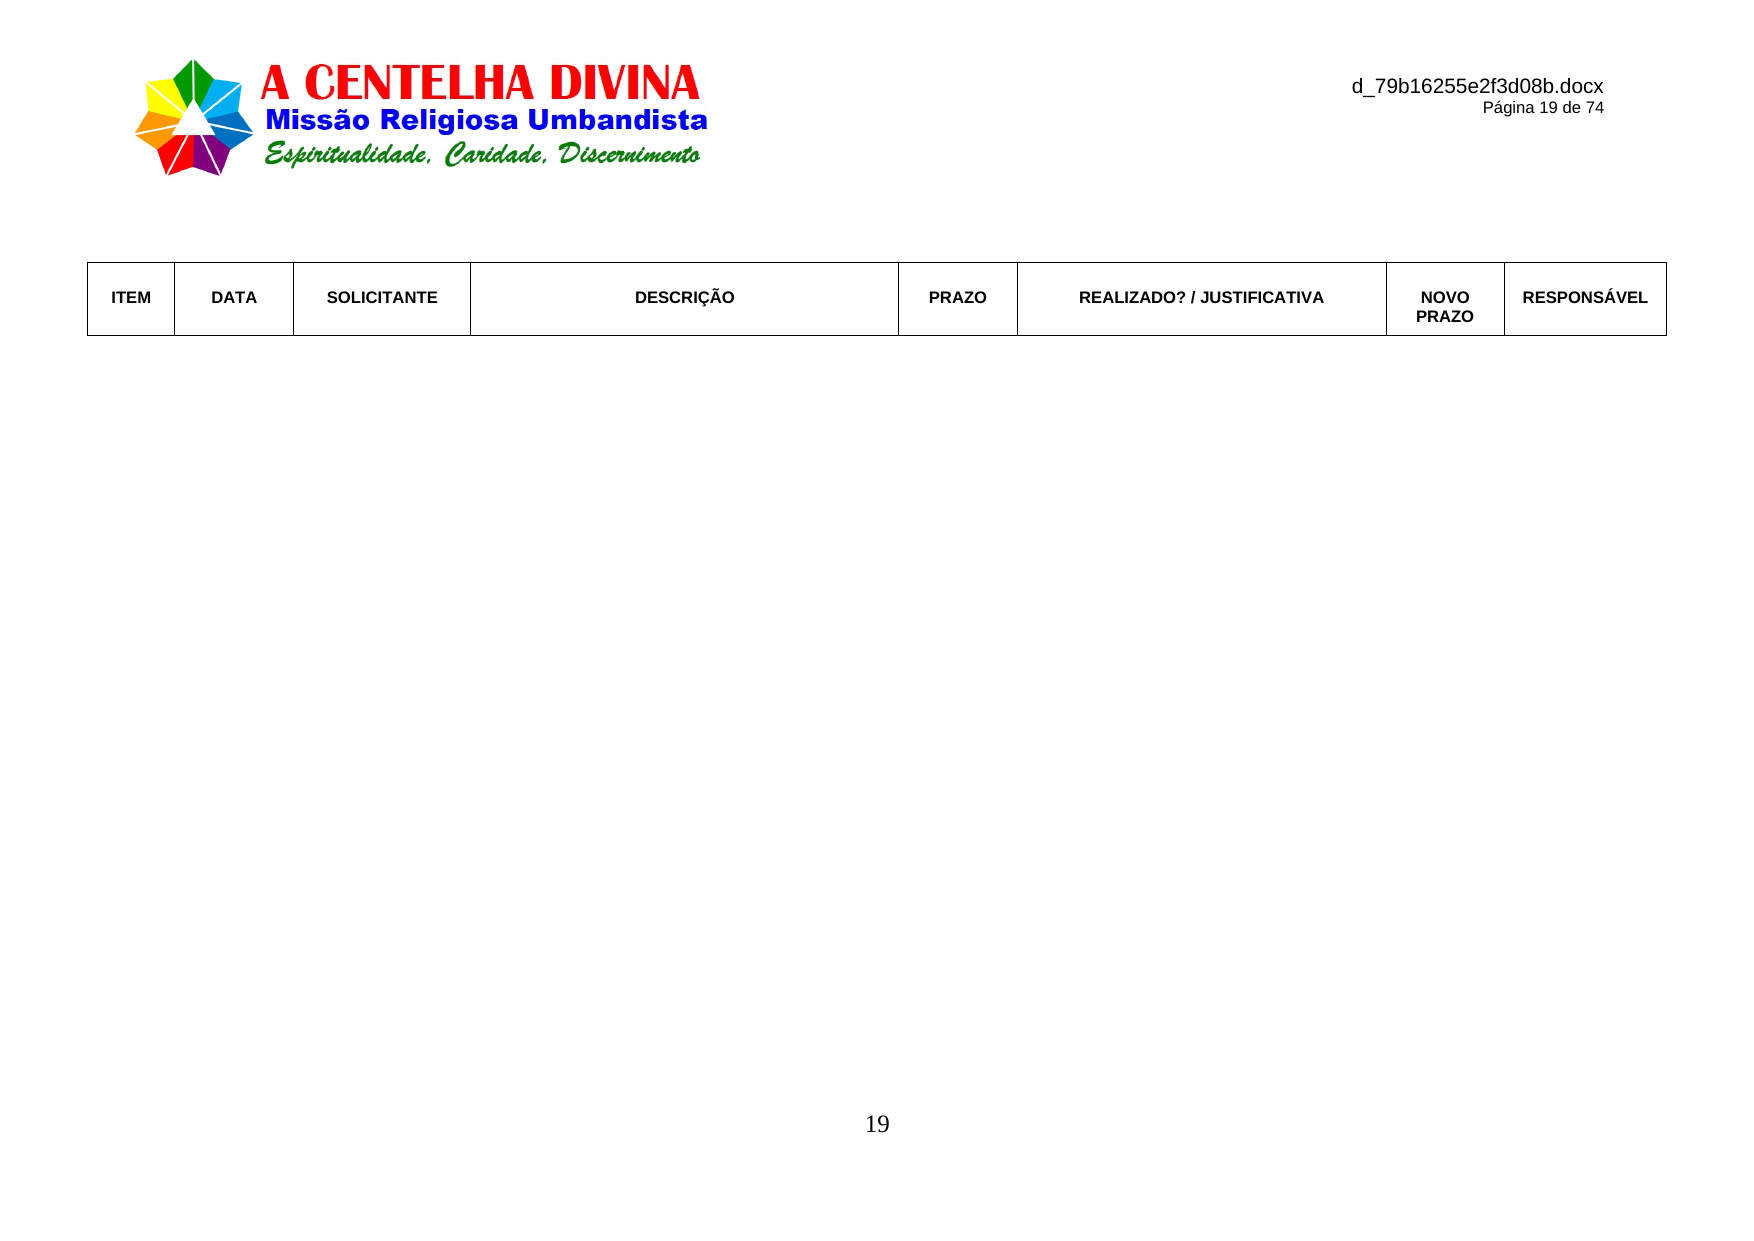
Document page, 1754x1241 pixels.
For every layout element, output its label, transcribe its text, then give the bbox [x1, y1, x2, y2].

table_header DESCRIÇÃO [471, 263, 898, 335]
table_header RESPONSÁVEL [1505, 263, 1666, 335]
table_header NOVO PRAZO [1387, 263, 1504, 335]
table_header PRAZO [899, 263, 1017, 335]
table_header DATA [175, 263, 293, 335]
table_header SOLICITANTE [294, 263, 470, 335]
table_header REALIZADO? / JUSTIFICATIVA [1018, 263, 1386, 335]
table_header ITEM [88, 263, 174, 335]
picture [131, 56, 715, 178]
